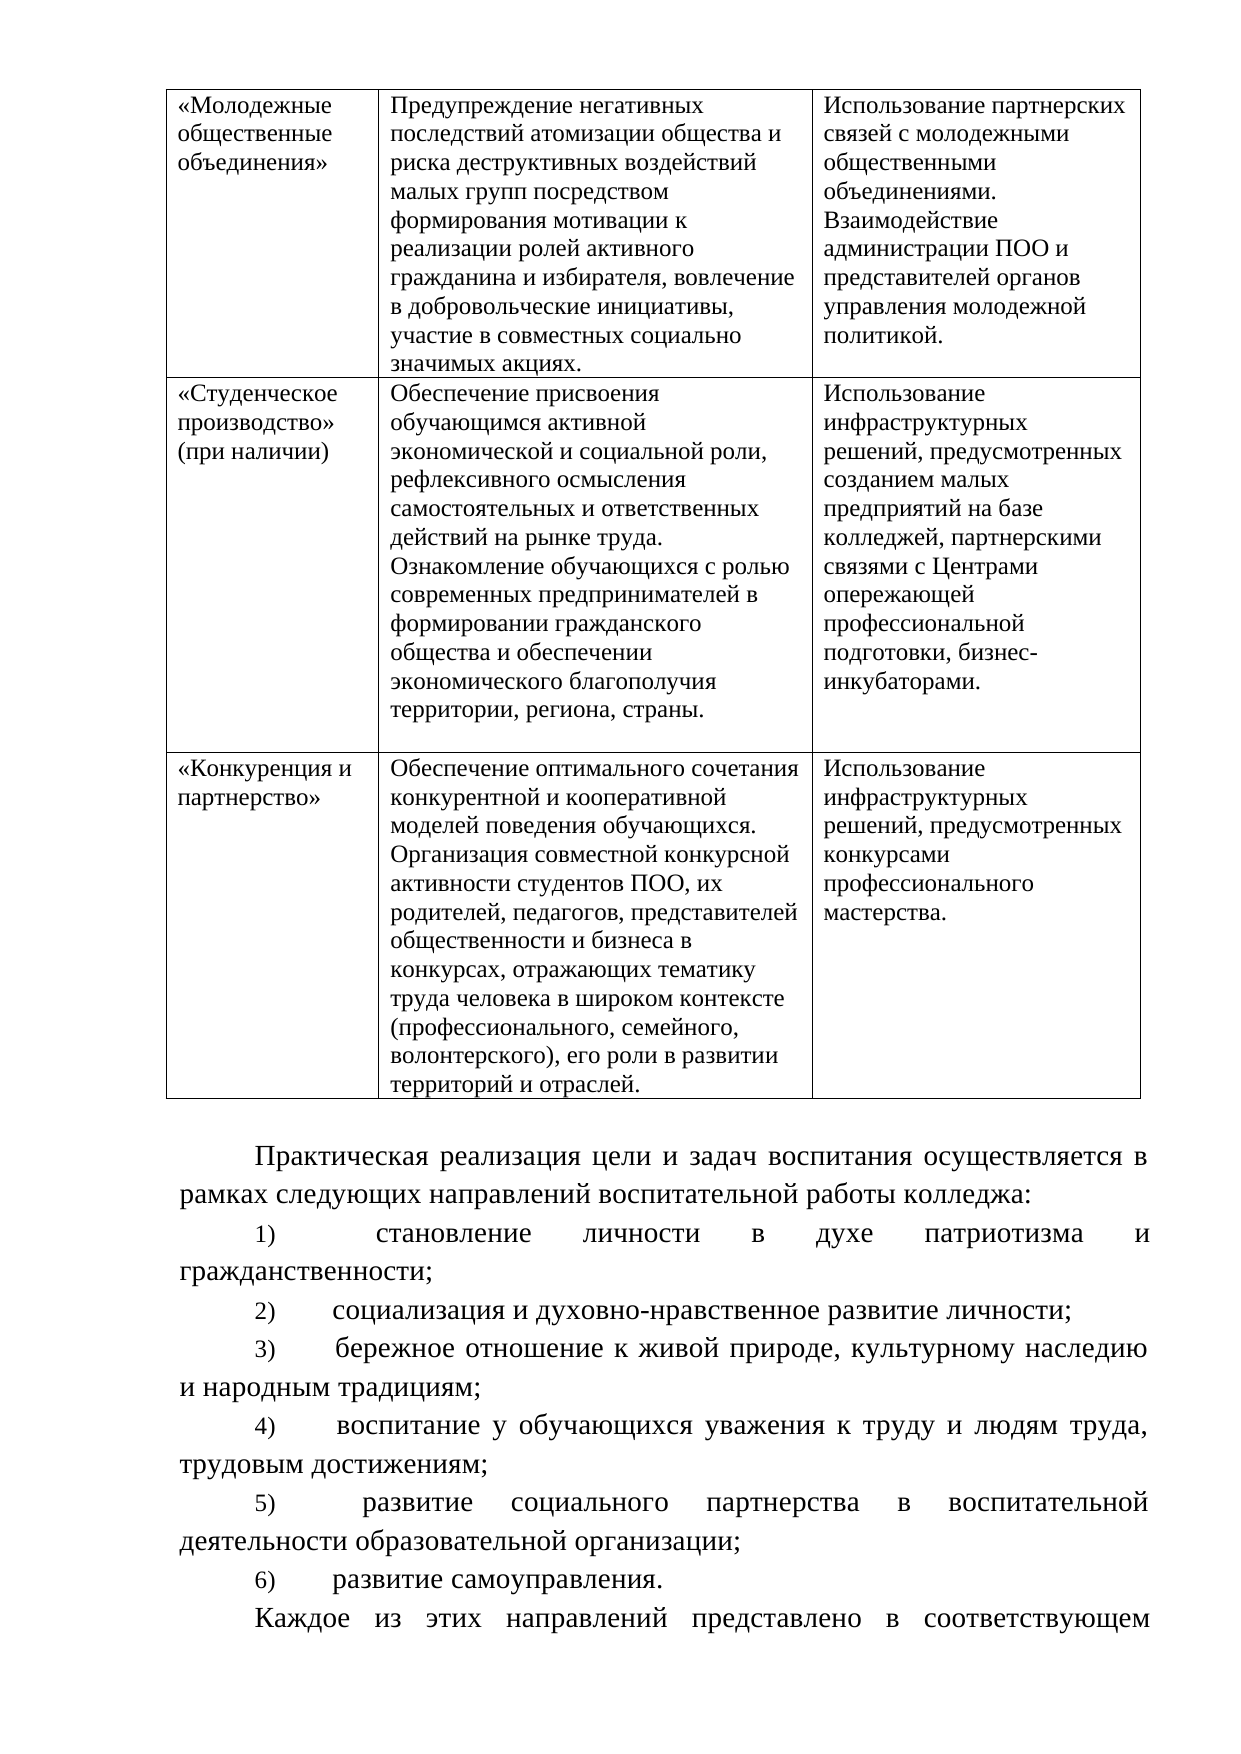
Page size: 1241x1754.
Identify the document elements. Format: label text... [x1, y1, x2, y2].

list развитие самоуправления. [179, 1562, 1152, 1595]
table_cell Обеспечение присвоения обучающимся активной экономической и социальной роли, рефлексивного осмысления самостоятельных и ответственных действий на рынке труда. Ознакомление обучающихся с ролью современных предпринимателей в формировании гражданского общества и обеспечении экономического благополучия территории, региона, страны. [379, 378, 812, 752]
table_cell Предупреждение негативных последствий атомизации общества и риска деструктивных воздействий малых групп посредством формирования мотивации к реализации ролей активного гражданина и избирателя, вовлечение в добровольческие инициативы, участие в совместных социально значимых акциях. [379, 90, 812, 377]
list становление личности в духе патриотизма и гражданственности; [179, 1215, 1152, 1287]
list бережное отношение к живой природе, культурному наследию и народным традициям; [179, 1330, 1149, 1402]
list социализация и духовно-нравственное развитие личности; [179, 1292, 1152, 1325]
table_cell «Молодежные общественные объединения» [167, 90, 378, 377]
table_cell «Конкуренция и партнерство» [167, 753, 378, 1098]
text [179, 1600, 1152, 1634]
text Практическая реализация цели и задач воспитания осуществляется в рамках следующих направлений воспитательной работы колледжа: [179, 1138, 1149, 1210]
table_cell Обеспечение оптимального сочетания конкурентной и кооперативной моделей поведения обучающихся. Организация совместной конкурсной активности студентов ПОО, их родителей, педагогов, представителей общественности и бизнеса в конкурсах, отражающих тематику труда человека в широком контексте (профессионального, семейного, волонтерского), его роли в развитии территорий и отраслей. [379, 753, 812, 1098]
table_cell Использование инфраструктурных решений, предусмотренных конкурсами профессионального мастерства. [813, 753, 1140, 1098]
table_cell Использование партнерских связей с молодежными общественными объединениями. Взаимодействие администрации ПОО и представителей органов управления молодежной политикой. [813, 90, 1140, 377]
table_cell «Студенческое производство» (при наличии) [167, 378, 378, 752]
list воспитание у обучающихся уважения к труду и людям труда, трудовым достижениям; [179, 1407, 1149, 1479]
list развитие социального партнерства в воспитательной деятельности образовательной организации; [179, 1484, 1149, 1557]
table_cell Использование инфраструктурных решений, предусмотренных созданием малых предприятий на базе колледжей, партнерскими связями с Центрами опережающей профессиональной подготовки, бизнес-инкубаторами. [813, 378, 1140, 752]
